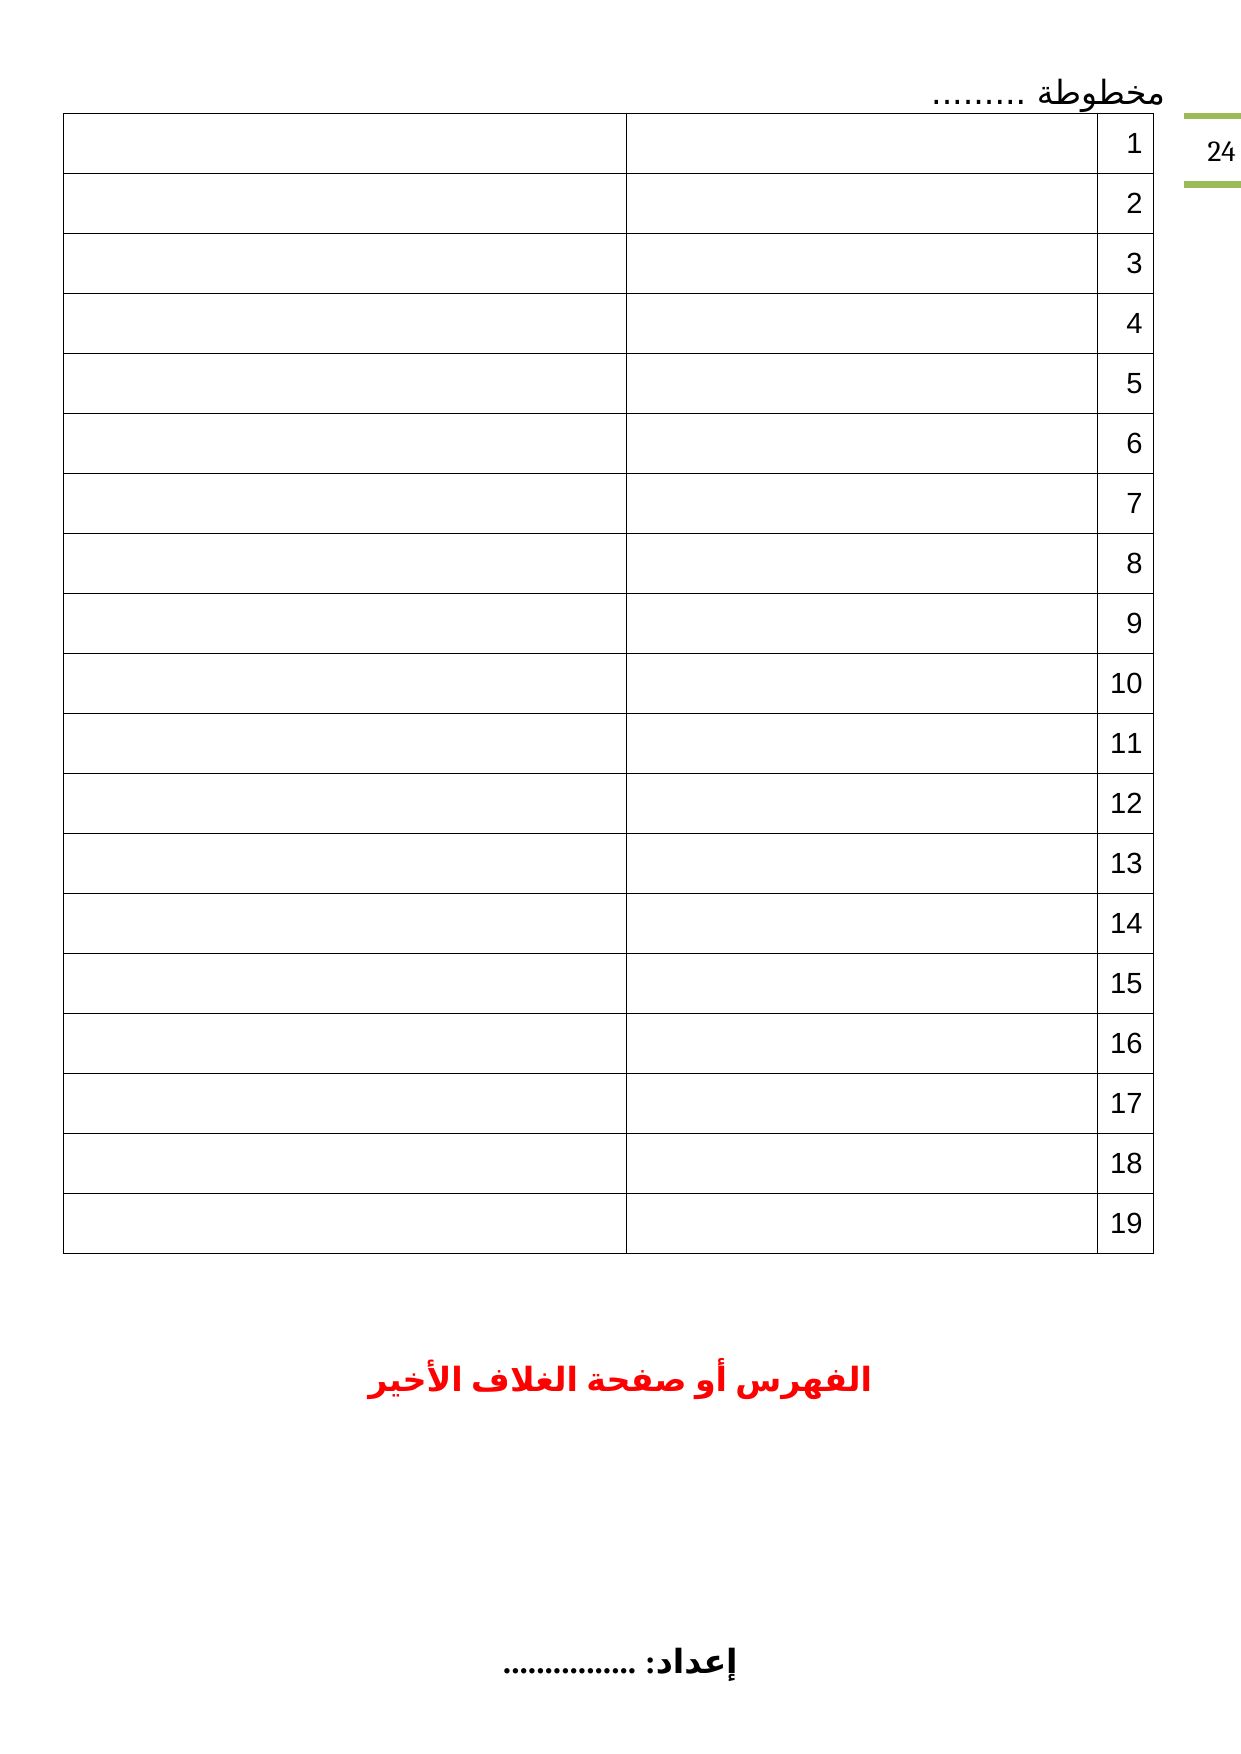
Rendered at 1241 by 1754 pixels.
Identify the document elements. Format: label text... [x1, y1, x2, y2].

table_cell 10 [1098, 654, 1153, 713]
table_cell [627, 1134, 1097, 1193]
table_cell [64, 834, 626, 893]
table_cell [627, 834, 1097, 893]
table_cell [627, 1074, 1097, 1133]
table_cell 2 [1098, 174, 1153, 233]
table_cell [64, 354, 626, 413]
table_cell [64, 1074, 626, 1133]
table_cell [64, 174, 626, 233]
table_cell 11 [1098, 714, 1153, 773]
table_cell 16 [1098, 1014, 1153, 1073]
table_cell [64, 234, 626, 293]
table_cell [64, 594, 626, 653]
table_cell [627, 114, 1097, 173]
table_cell [627, 654, 1097, 713]
table_cell 1 [1098, 114, 1153, 173]
table_cell 3 [1098, 234, 1153, 293]
table_cell 9 [1098, 594, 1153, 653]
table_cell 18 [1098, 1134, 1153, 1193]
table_cell [64, 1014, 626, 1073]
table_cell [627, 234, 1097, 293]
table_cell [64, 534, 626, 593]
table_cell [64, 1134, 626, 1193]
table_cell [64, 414, 626, 473]
table_cell [64, 474, 626, 533]
table_cell [627, 1194, 1097, 1253]
table_cell [627, 354, 1097, 413]
table_cell 8 [1098, 534, 1153, 593]
table_cell [627, 294, 1097, 353]
table_cell 17 [1098, 1074, 1153, 1133]
table_cell [64, 654, 626, 713]
table_cell 19 [1098, 1194, 1153, 1253]
table_cell [627, 894, 1097, 953]
table_cell 14 [1098, 894, 1153, 953]
text الفهرس أو صفحة الغلاف الأخير [75, 1361, 1165, 1399]
table_cell [627, 174, 1097, 233]
table_cell [64, 774, 626, 833]
table_cell [64, 894, 626, 953]
table_cell 5 [1098, 354, 1153, 413]
table_cell [627, 774, 1097, 833]
table_cell 4 [1098, 294, 1153, 353]
table_cell [64, 294, 626, 353]
table_cell 12 [1098, 774, 1153, 833]
table_cell [627, 1014, 1097, 1073]
table_cell 6 [1098, 414, 1153, 473]
table_cell [64, 714, 626, 773]
table_cell [64, 954, 626, 1013]
table_cell 15 [1098, 954, 1153, 1013]
table_cell 7 [1098, 474, 1153, 533]
table_cell [627, 534, 1097, 593]
table_cell [64, 1194, 626, 1253]
table_cell 13 [1098, 834, 1153, 893]
table_cell [627, 474, 1097, 533]
table_cell [627, 414, 1097, 473]
table_cell [627, 594, 1097, 653]
table_cell [627, 714, 1097, 773]
table_cell [627, 954, 1097, 1013]
table_cell [64, 114, 626, 173]
